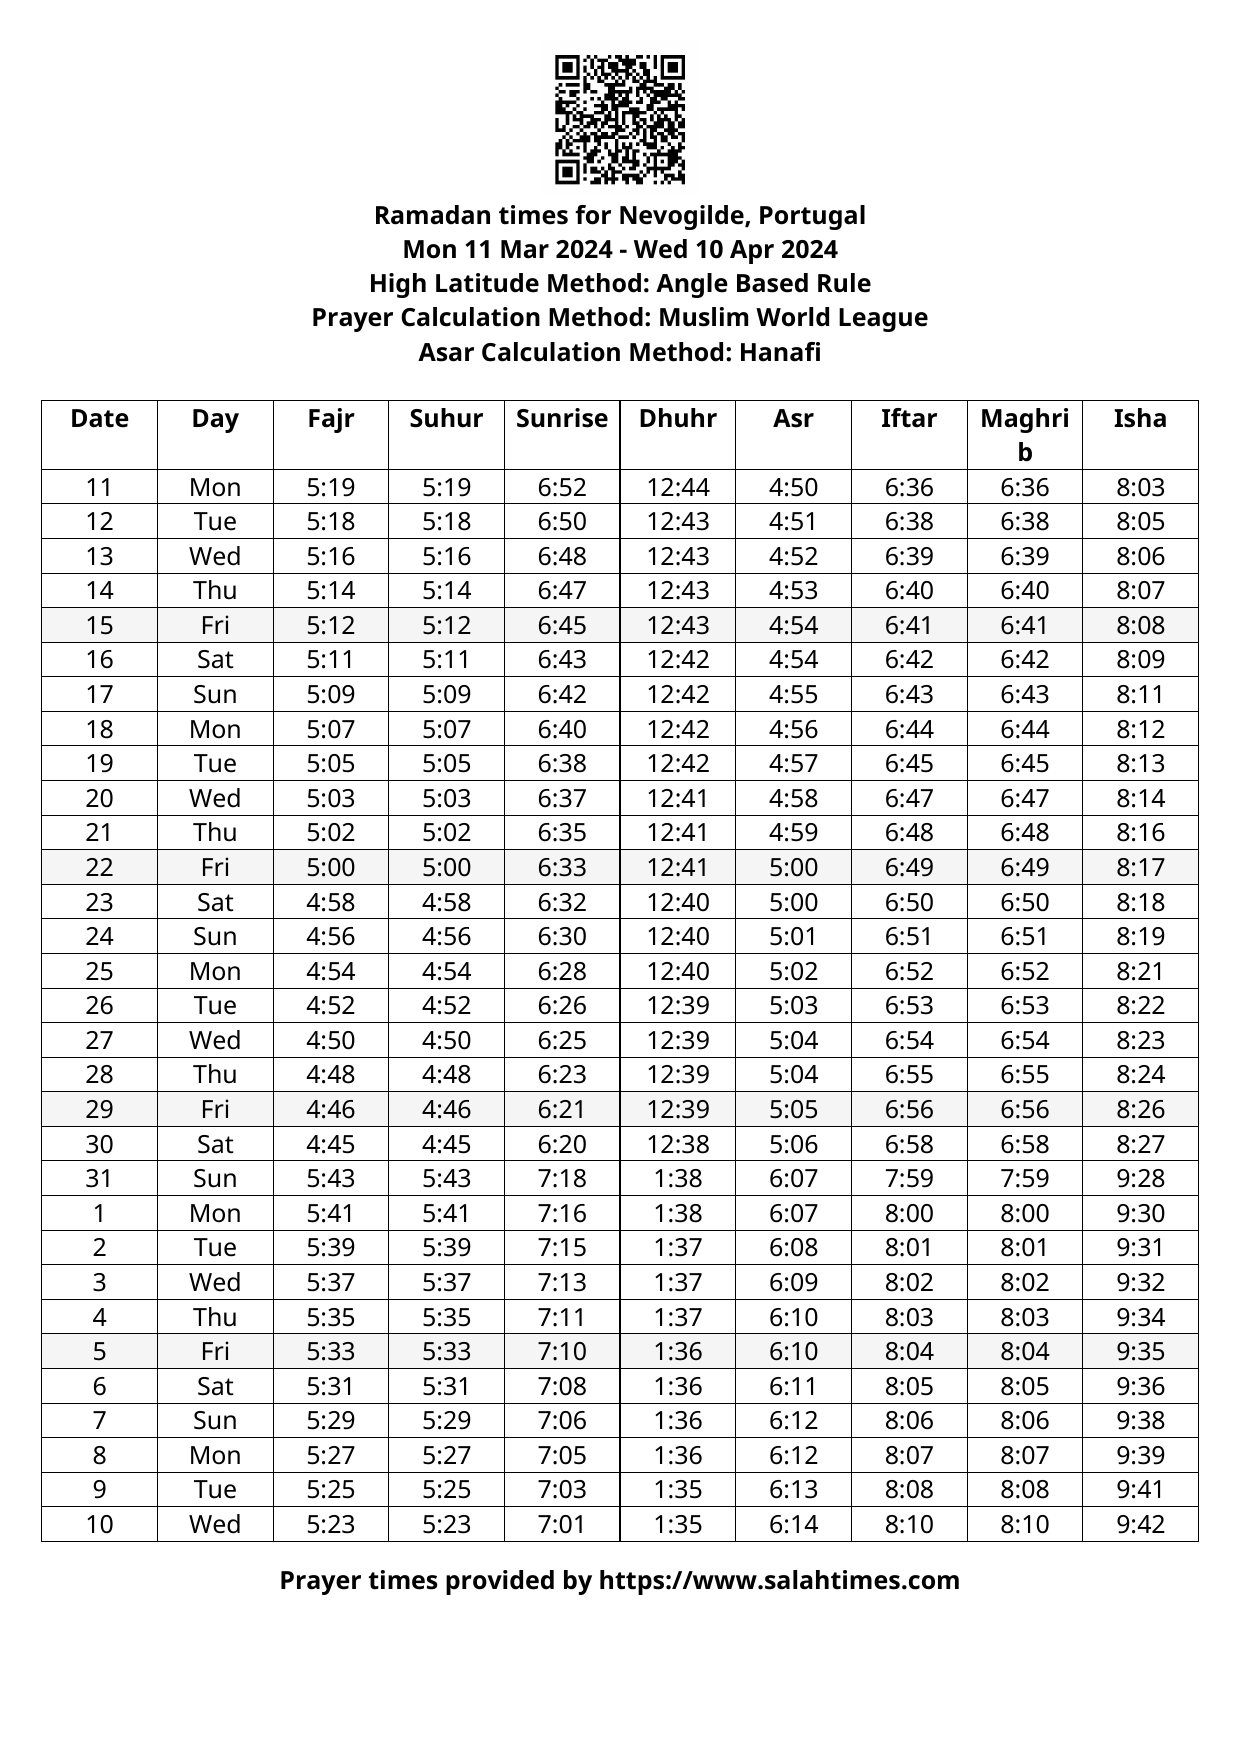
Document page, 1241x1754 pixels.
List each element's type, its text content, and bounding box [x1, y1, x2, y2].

table_header Fajr [274, 401, 388, 469]
table_cell 5:29 [274, 1404, 388, 1437]
table_cell 4:59 [736, 816, 851, 849]
table_cell 1:36 [621, 1438, 735, 1472]
table_cell 31 [42, 1161, 157, 1195]
table_cell 12:40 [621, 919, 735, 953]
table_cell Wed [158, 1265, 273, 1299]
table_cell 6:35 [505, 816, 619, 849]
table_cell 5:27 [274, 1438, 388, 1472]
table_cell 6:50 [505, 504, 619, 538]
table_cell 6:10 [736, 1334, 851, 1368]
table_header Date [42, 401, 157, 469]
table_cell 12:38 [621, 1127, 735, 1160]
table_cell 5:43 [274, 1161, 388, 1195]
table_cell 5:11 [274, 643, 388, 676]
table_cell 5:23 [274, 1507, 388, 1541]
table_cell 27 [42, 1023, 157, 1057]
table_cell 4:56 [736, 712, 851, 745]
table_cell 1:37 [621, 1231, 735, 1264]
table_header Day [158, 401, 273, 469]
table_cell 5:33 [274, 1334, 388, 1368]
table_cell Fri [158, 850, 273, 884]
table_cell 6:38 [852, 504, 967, 538]
table_cell Tue [158, 504, 273, 538]
table_cell 8:04 [968, 1334, 1082, 1368]
table_cell 18 [42, 712, 157, 745]
table_cell 4:50 [389, 1023, 504, 1057]
table_cell 10 [42, 1507, 157, 1541]
table_cell 4:51 [736, 504, 851, 538]
table_cell 6:07 [736, 1161, 851, 1195]
table_cell 9:35 [1083, 1334, 1198, 1368]
table_cell 5:31 [274, 1369, 388, 1402]
table_cell 4 [42, 1300, 157, 1333]
table_cell Tue [158, 746, 273, 780]
table_cell 1 [42, 1196, 157, 1229]
table_cell 8:02 [852, 1265, 967, 1299]
table_cell 6:52 [852, 954, 967, 987]
table_cell Tue [158, 1473, 273, 1506]
table_cell 8:27 [1083, 1127, 1198, 1160]
table_cell 4:56 [274, 919, 388, 953]
table_cell Mon [158, 1438, 273, 1472]
table_cell 6:51 [968, 919, 1082, 953]
table_cell 8:08 [1083, 608, 1198, 642]
table_cell 5:03 [274, 781, 388, 814]
table_cell 29 [42, 1092, 157, 1126]
table_cell 6:56 [852, 1092, 967, 1126]
table_cell 24 [42, 919, 157, 953]
table_cell 23 [42, 885, 157, 918]
table_cell 5:02 [736, 954, 851, 987]
table_cell 7:01 [505, 1507, 619, 1541]
table_cell Thu [158, 574, 273, 607]
table_cell 8:07 [852, 1438, 967, 1472]
table_cell 4:53 [736, 574, 851, 607]
table_cell 12:42 [621, 712, 735, 745]
table_cell 8:12 [1083, 712, 1198, 745]
table_cell 5:43 [389, 1161, 504, 1195]
table_cell 1:36 [621, 1369, 735, 1402]
table_cell 5:09 [389, 677, 504, 711]
table_cell 5:11 [389, 643, 504, 676]
table_cell 6:43 [505, 643, 619, 676]
table_cell 12:40 [621, 885, 735, 918]
table_cell Fri [158, 608, 273, 642]
table_cell 5:41 [389, 1196, 504, 1229]
table_cell 14 [42, 574, 157, 607]
table_cell 6:41 [852, 608, 967, 642]
table_cell 5:14 [274, 574, 388, 607]
table_cell 8:13 [1083, 746, 1198, 780]
table_cell 6:32 [505, 885, 619, 918]
table_cell 8:09 [1083, 643, 1198, 676]
table_cell 6:49 [852, 850, 967, 884]
table_cell 8:07 [968, 1438, 1082, 1472]
text Prayer Calculation Method: Muslim World League [42, 300, 1198, 334]
table_cell 7:05 [505, 1438, 619, 1472]
table_cell 6:52 [505, 470, 619, 503]
table_cell Mon [158, 470, 273, 503]
table_cell 4:45 [389, 1127, 504, 1160]
table_cell 12:44 [621, 470, 735, 503]
table_cell 7:18 [505, 1161, 619, 1195]
table_cell 4:48 [274, 1058, 388, 1091]
table_cell 9 [42, 1473, 157, 1506]
table_cell 5:04 [736, 1058, 851, 1091]
table_cell 8:16 [1083, 816, 1198, 849]
table_cell 6:21 [505, 1092, 619, 1126]
table_cell 5:04 [736, 1023, 851, 1057]
table_cell 8:14 [1083, 781, 1198, 814]
table_cell 6:50 [968, 885, 1082, 918]
table_cell Sat [158, 885, 273, 918]
table_cell 12:43 [621, 574, 735, 607]
table_cell 4:57 [736, 746, 851, 780]
table_cell 8 [42, 1438, 157, 1472]
table_cell Sat [158, 643, 273, 676]
table_cell 4:46 [389, 1092, 504, 1126]
table_cell 4:46 [274, 1092, 388, 1126]
table_cell 5:29 [389, 1404, 504, 1437]
table_cell 5:00 [389, 850, 504, 884]
table_cell 6:41 [968, 608, 1082, 642]
table_cell 5:07 [389, 712, 504, 745]
table_cell 1:38 [621, 1196, 735, 1229]
table_cell 6:38 [505, 746, 619, 780]
table_cell 1:35 [621, 1473, 735, 1506]
table_cell 8:19 [1083, 919, 1198, 953]
table_cell 4:58 [736, 781, 851, 814]
table_cell 5:12 [274, 608, 388, 642]
table_cell 13 [42, 539, 157, 572]
table_cell 12:42 [621, 677, 735, 711]
table_cell 6:39 [852, 539, 967, 572]
table_cell 7:15 [505, 1231, 619, 1264]
table_cell Mon [158, 954, 273, 987]
table_cell Thu [158, 1300, 273, 1333]
table_cell 6:54 [852, 1023, 967, 1057]
table_cell 6:55 [968, 1058, 1082, 1091]
table_cell 6:12 [736, 1438, 851, 1472]
table_cell 12:41 [621, 781, 735, 814]
table_cell 9:39 [1083, 1438, 1198, 1472]
table_cell 6:13 [736, 1473, 851, 1506]
table_cell Sun [158, 1161, 273, 1195]
table_cell 19 [42, 746, 157, 780]
table_cell 6:49 [968, 850, 1082, 884]
table_cell 5:39 [274, 1231, 388, 1264]
table_cell 6:40 [505, 712, 619, 745]
table_cell 30 [42, 1127, 157, 1160]
table_cell 7:16 [505, 1196, 619, 1229]
table_cell 5:05 [274, 746, 388, 780]
table_cell 6:55 [852, 1058, 967, 1091]
table_cell 6:37 [505, 781, 619, 814]
table_cell 22 [42, 850, 157, 884]
table_cell 1:35 [621, 1507, 735, 1541]
table_cell 8:05 [852, 1369, 967, 1402]
table_header Asr [736, 401, 851, 469]
table_cell 5:05 [736, 1092, 851, 1126]
table_cell 5:25 [274, 1473, 388, 1506]
table_cell 6:36 [852, 470, 967, 503]
table_cell 8:18 [1083, 885, 1198, 918]
table_cell Tue [158, 989, 273, 1022]
table_cell 5:19 [389, 470, 504, 503]
table_cell 6:40 [968, 574, 1082, 607]
table_cell 4:52 [736, 539, 851, 572]
table_cell 12:39 [621, 1058, 735, 1091]
table_cell 6:42 [852, 643, 967, 676]
table_cell Wed [158, 539, 273, 572]
text Asar Calculation Method: Hanafi [42, 334, 1198, 368]
table_cell Wed [158, 1023, 273, 1057]
table_cell 5:16 [389, 539, 504, 572]
table_cell Sun [158, 919, 273, 953]
table_cell 4:48 [389, 1058, 504, 1091]
table_cell 6:36 [968, 470, 1082, 503]
table_cell 4:54 [736, 608, 851, 642]
table_cell 5:00 [274, 850, 388, 884]
table_cell 21 [42, 816, 157, 849]
table_cell 5:12 [389, 608, 504, 642]
table_cell 8:02 [968, 1265, 1082, 1299]
table_cell 6:42 [968, 643, 1082, 676]
table_cell 6:28 [505, 954, 619, 987]
table_cell 6:45 [505, 608, 619, 642]
table_cell 9:41 [1083, 1473, 1198, 1506]
table_cell 7:03 [505, 1473, 619, 1506]
table_cell 6:45 [968, 746, 1082, 780]
table_cell 4:54 [274, 954, 388, 987]
table_cell 6:30 [505, 919, 619, 953]
table_cell 6 [42, 1369, 157, 1402]
table_cell 5 [42, 1334, 157, 1368]
table_cell 5:02 [389, 816, 504, 849]
table_cell 6:12 [736, 1404, 851, 1437]
table_cell Mon [158, 712, 273, 745]
table_cell 8:04 [852, 1334, 967, 1368]
table_header Iftar [852, 401, 967, 469]
table_cell Tue [158, 1231, 273, 1264]
table_cell 1:36 [621, 1404, 735, 1437]
table_cell 8:08 [968, 1473, 1082, 1506]
table_cell 1:37 [621, 1265, 735, 1299]
table_cell Sun [158, 677, 273, 711]
table_cell 20 [42, 781, 157, 814]
table_cell 12:43 [621, 608, 735, 642]
table_cell 4:50 [736, 470, 851, 503]
table_cell 6:47 [968, 781, 1082, 814]
table_cell Thu [158, 816, 273, 849]
table_cell 5:25 [389, 1473, 504, 1506]
table_cell 12:39 [621, 1023, 735, 1057]
table_cell Wed [158, 1507, 273, 1541]
table_cell 8:05 [1083, 504, 1198, 538]
table_cell 12:43 [621, 539, 735, 572]
table_cell 7:08 [505, 1369, 619, 1402]
table_cell 15 [42, 608, 157, 642]
table_cell 8:03 [1083, 470, 1198, 503]
table_cell 5:00 [736, 885, 851, 918]
table_cell 7:13 [505, 1265, 619, 1299]
table_cell 7:59 [852, 1161, 967, 1195]
table_cell 8:03 [968, 1300, 1082, 1333]
table_cell 6:08 [736, 1231, 851, 1264]
table_cell 6:58 [852, 1127, 967, 1160]
table_cell 9:38 [1083, 1404, 1198, 1437]
table_cell Wed [158, 781, 273, 814]
table_cell 11 [42, 470, 157, 503]
table_cell Sun [158, 1404, 273, 1437]
text Prayer times provided by https://www.salahtimes.com [42, 1563, 1198, 1597]
table_header Sunrise [505, 401, 619, 469]
table_cell 8:00 [852, 1196, 967, 1229]
table_cell 6:50 [852, 885, 967, 918]
table_cell 12:39 [621, 989, 735, 1022]
table_cell 8:07 [1083, 574, 1198, 607]
table_cell 6:07 [736, 1196, 851, 1229]
table_cell 8:05 [968, 1369, 1082, 1402]
table_cell 6:14 [736, 1507, 851, 1541]
table_cell 4:52 [389, 989, 504, 1022]
table_cell 8:03 [852, 1300, 967, 1333]
table_cell 8:10 [968, 1507, 1082, 1541]
table_cell 5:41 [274, 1196, 388, 1229]
table_cell 9:30 [1083, 1196, 1198, 1229]
table_cell 6:42 [505, 677, 619, 711]
picture [542, 41, 699, 198]
table_cell 4:54 [736, 643, 851, 676]
table_cell 6:58 [968, 1127, 1082, 1160]
table_cell 9:31 [1083, 1231, 1198, 1264]
table_cell 8:06 [968, 1404, 1082, 1437]
table_cell 5:35 [389, 1300, 504, 1333]
table_cell 4:56 [389, 919, 504, 953]
table_cell 6:52 [968, 954, 1082, 987]
table_cell 5:07 [274, 712, 388, 745]
table_cell 8:24 [1083, 1058, 1198, 1091]
table_cell 6:09 [736, 1265, 851, 1299]
table_cell Fri [158, 1092, 273, 1126]
table_cell 9:28 [1083, 1161, 1198, 1195]
table_header Suhur [389, 401, 504, 469]
table_cell 6:40 [852, 574, 967, 607]
table_cell 5:18 [274, 504, 388, 538]
table_cell 5:01 [736, 919, 851, 953]
table_cell 6:10 [736, 1300, 851, 1333]
table_cell 5:27 [389, 1438, 504, 1472]
table_cell 7:10 [505, 1334, 619, 1368]
table_cell 6:53 [852, 989, 967, 1022]
table_cell 4:58 [389, 885, 504, 918]
table_cell 8:22 [1083, 989, 1198, 1022]
table_cell 8:11 [1083, 677, 1198, 711]
table_cell 5:00 [736, 850, 851, 884]
table_cell 6:25 [505, 1023, 619, 1057]
table_cell 1:37 [621, 1300, 735, 1333]
table_cell 9:32 [1083, 1265, 1198, 1299]
table_cell 4:58 [274, 885, 388, 918]
table_cell 17 [42, 677, 157, 711]
table_cell 8:23 [1083, 1023, 1198, 1057]
text High Latitude Method: Angle Based Rule [42, 266, 1198, 300]
table_cell 5:05 [389, 746, 504, 780]
table_cell 1:38 [621, 1161, 735, 1195]
table_cell 5:02 [274, 816, 388, 849]
table_cell 6:48 [852, 816, 967, 849]
table_cell 12:39 [621, 1092, 735, 1126]
table_cell 6:54 [968, 1023, 1082, 1057]
table_cell 12:41 [621, 850, 735, 884]
table_cell 2 [42, 1231, 157, 1264]
table_cell 8:17 [1083, 850, 1198, 884]
table_header Isha [1083, 401, 1198, 469]
table_cell 6:20 [505, 1127, 619, 1160]
table_cell 5:09 [274, 677, 388, 711]
table_cell 6:44 [852, 712, 967, 745]
table_cell 5:03 [389, 781, 504, 814]
table_cell 12:41 [621, 816, 735, 849]
table_cell 12:40 [621, 954, 735, 987]
table_cell 8:06 [852, 1404, 967, 1437]
table_cell 5:33 [389, 1334, 504, 1368]
table_cell 6:47 [852, 781, 967, 814]
table_cell 28 [42, 1058, 157, 1091]
table_cell 5:18 [389, 504, 504, 538]
text Mon 11 Mar 2024 - Wed 10 Apr 2024 [42, 232, 1198, 266]
table_cell 8:01 [852, 1231, 967, 1264]
table_cell 9:34 [1083, 1300, 1198, 1333]
text Ramadan times for Nevogilde, Portugal [42, 198, 1198, 232]
table_cell 12 [42, 504, 157, 538]
table_cell 4:50 [274, 1023, 388, 1057]
table_cell 5:06 [736, 1127, 851, 1160]
table_cell Thu [158, 1058, 273, 1091]
table_cell 4:55 [736, 677, 851, 711]
table_cell 8:01 [968, 1231, 1082, 1264]
table_cell 5:03 [736, 989, 851, 1022]
table_cell 5:37 [389, 1265, 504, 1299]
table_cell 5:14 [389, 574, 504, 607]
table_cell 4:45 [274, 1127, 388, 1160]
table_cell 8:26 [1083, 1092, 1198, 1126]
table_cell 6:56 [968, 1092, 1082, 1126]
table_cell 8:21 [1083, 954, 1198, 987]
table_cell 6:33 [505, 850, 619, 884]
table_cell 1:36 [621, 1334, 735, 1368]
table_cell 6:11 [736, 1369, 851, 1402]
table_cell 7:59 [968, 1161, 1082, 1195]
table_cell 6:51 [852, 919, 967, 953]
table_cell 9:36 [1083, 1369, 1198, 1402]
table_cell 6:23 [505, 1058, 619, 1091]
table_cell 7:06 [505, 1404, 619, 1437]
table_cell 6:48 [968, 816, 1082, 849]
table_cell 5:35 [274, 1300, 388, 1333]
table_cell 8:10 [852, 1507, 967, 1541]
table_cell 8:06 [1083, 539, 1198, 572]
table_header Maghrib [968, 401, 1082, 469]
table_cell 6:45 [852, 746, 967, 780]
table_cell 6:44 [968, 712, 1082, 745]
table_cell 6:39 [968, 539, 1082, 572]
table_cell 9:42 [1083, 1507, 1198, 1541]
table_cell Fri [158, 1334, 273, 1368]
table_cell 8:08 [852, 1473, 967, 1506]
table_cell 5:16 [274, 539, 388, 572]
table_cell 5:31 [389, 1369, 504, 1402]
table_cell 7 [42, 1404, 157, 1437]
table_header Dhuhr [621, 401, 735, 469]
table_cell 6:48 [505, 539, 619, 572]
table_cell 6:53 [968, 989, 1082, 1022]
table_cell 8:00 [968, 1196, 1082, 1229]
table_cell 6:26 [505, 989, 619, 1022]
table_cell Sat [158, 1127, 273, 1160]
table_cell 5:19 [274, 470, 388, 503]
table_cell Sat [158, 1369, 273, 1402]
table_cell 12:42 [621, 643, 735, 676]
table_cell 5:23 [389, 1507, 504, 1541]
table_cell 5:37 [274, 1265, 388, 1299]
table_cell 16 [42, 643, 157, 676]
table_cell 4:52 [274, 989, 388, 1022]
table_cell 7:11 [505, 1300, 619, 1333]
table_cell 5:39 [389, 1231, 504, 1264]
table_cell 6:43 [852, 677, 967, 711]
table_cell 26 [42, 989, 157, 1022]
table_cell 12:42 [621, 746, 735, 780]
table_cell 6:38 [968, 504, 1082, 538]
table_cell Mon [158, 1196, 273, 1229]
table_cell 25 [42, 954, 157, 987]
table_cell 6:47 [505, 574, 619, 607]
table_cell 3 [42, 1265, 157, 1299]
table_cell 12:43 [621, 504, 735, 538]
table_cell 4:54 [389, 954, 504, 987]
table_cell 6:43 [968, 677, 1082, 711]
